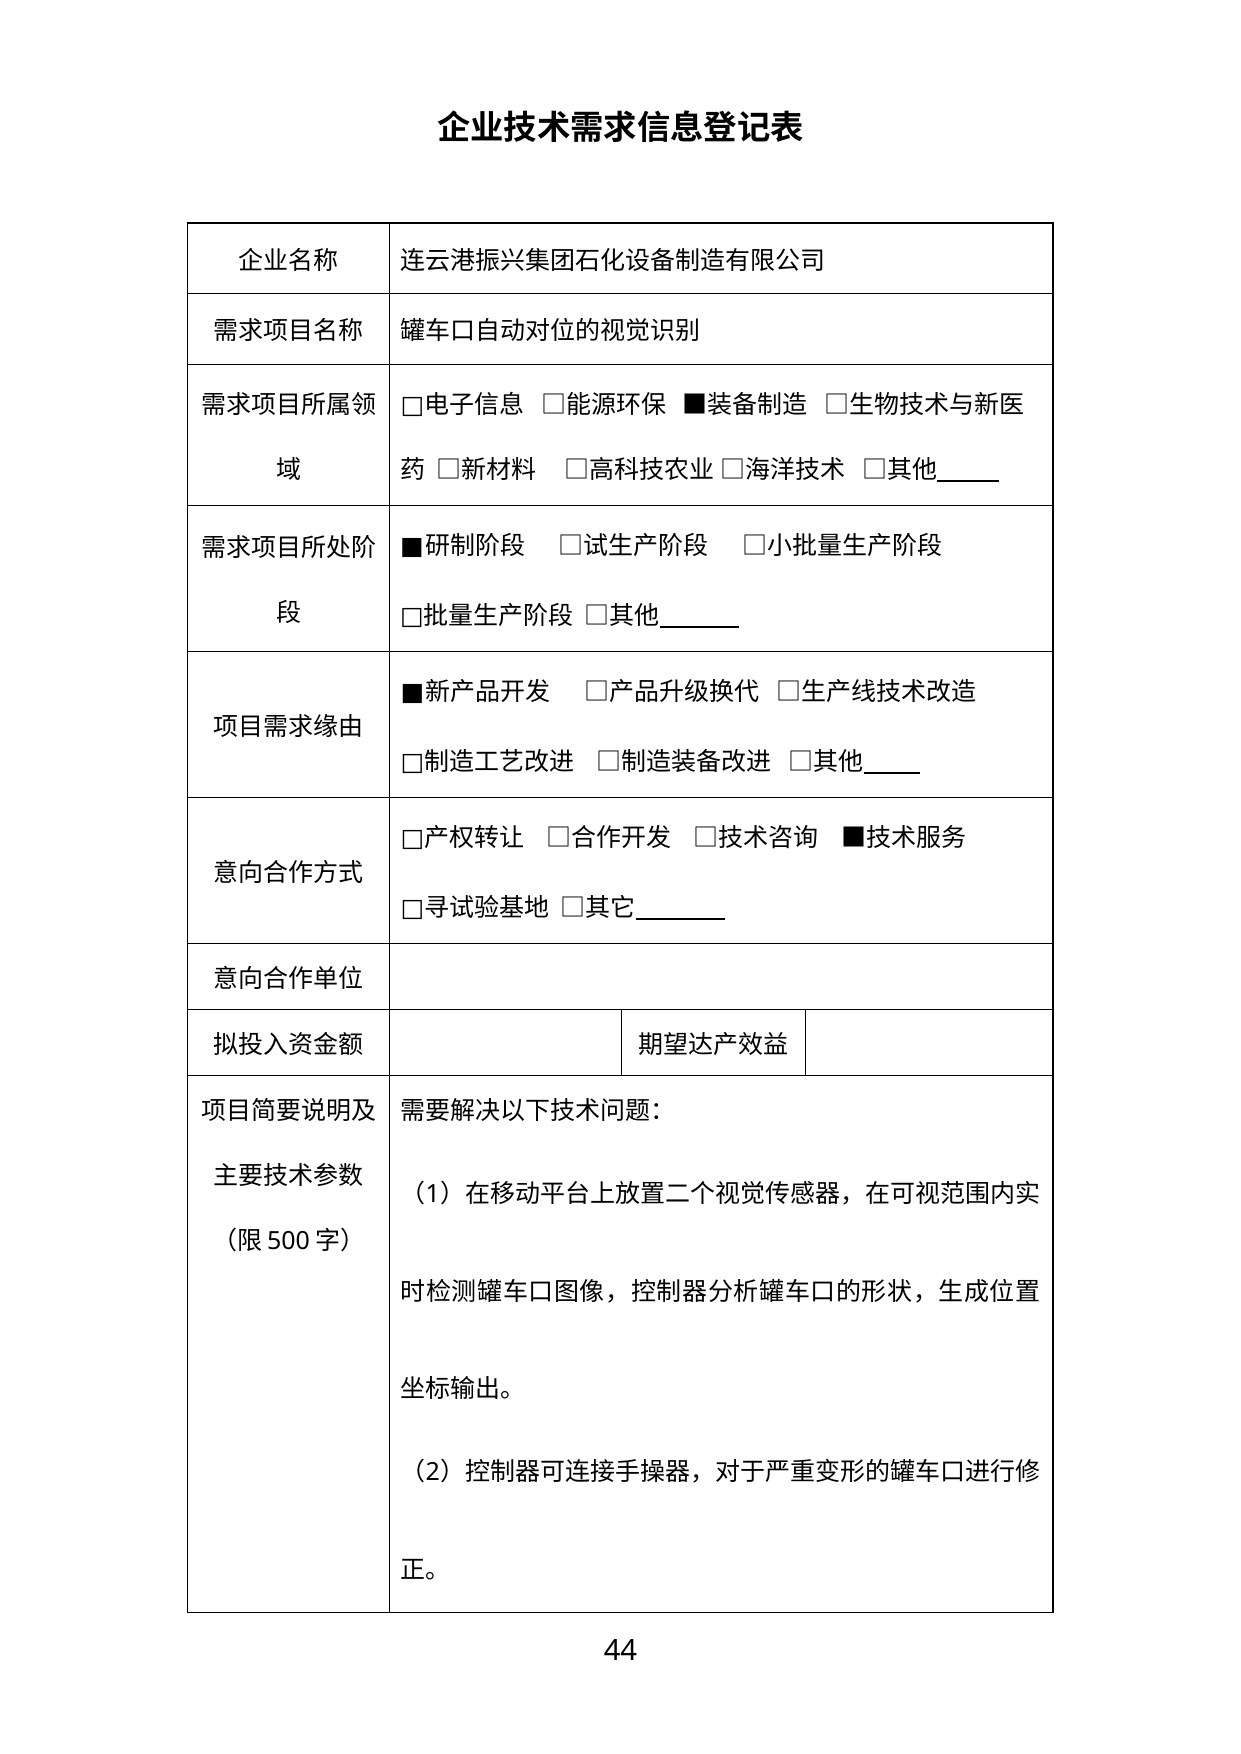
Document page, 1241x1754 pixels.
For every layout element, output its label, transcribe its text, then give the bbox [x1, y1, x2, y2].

table_cell 期望达产效益 [622, 1010, 805, 1075]
table_cell 罐车口自动对位的视觉识别 [390, 294, 1052, 364]
table_cell 需求项目所处阶段 [188, 506, 389, 651]
table_cell 需求项目名称 [188, 294, 389, 364]
table_cell ■研制阶段 □试生产阶段 □小批量生产阶段 □批量生产阶段 □其他 [390, 506, 1052, 651]
table_cell □产权转让 □合作开发 □技术咨询 ■技术服务 □寻试验基地 □其它 [390, 798, 1052, 943]
text 企业技术需求信息登记表 [187, 92, 1053, 157]
table_cell [390, 1010, 621, 1075]
table_cell [390, 944, 1052, 1009]
table_cell 意向合作方式 [188, 798, 389, 943]
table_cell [390, 1076, 1052, 1612]
table_cell 需求项目所属领域 [188, 365, 389, 505]
table_cell □电子信息 □能源环保 ■装备制造 □生物技术与新医药 □新材料 □高科技农业 □海洋技术 □其他 [390, 365, 1052, 505]
table_cell 意向合作单位 [188, 944, 389, 1009]
table_header 企业名称 [188, 224, 389, 293]
table_cell 拟投入资金额 [188, 1010, 389, 1075]
table_cell 项目需求缘由 [188, 652, 389, 797]
table_cell ■新产品开发 □产品升级换代 □生产线技术改造 □制造工艺改进 □制造装备改进 □其他 [390, 652, 1052, 797]
table_header 连云港振兴集团石化设备制造有限公司 [390, 224, 1052, 293]
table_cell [188, 1076, 389, 1612]
table_cell [806, 1010, 1052, 1075]
